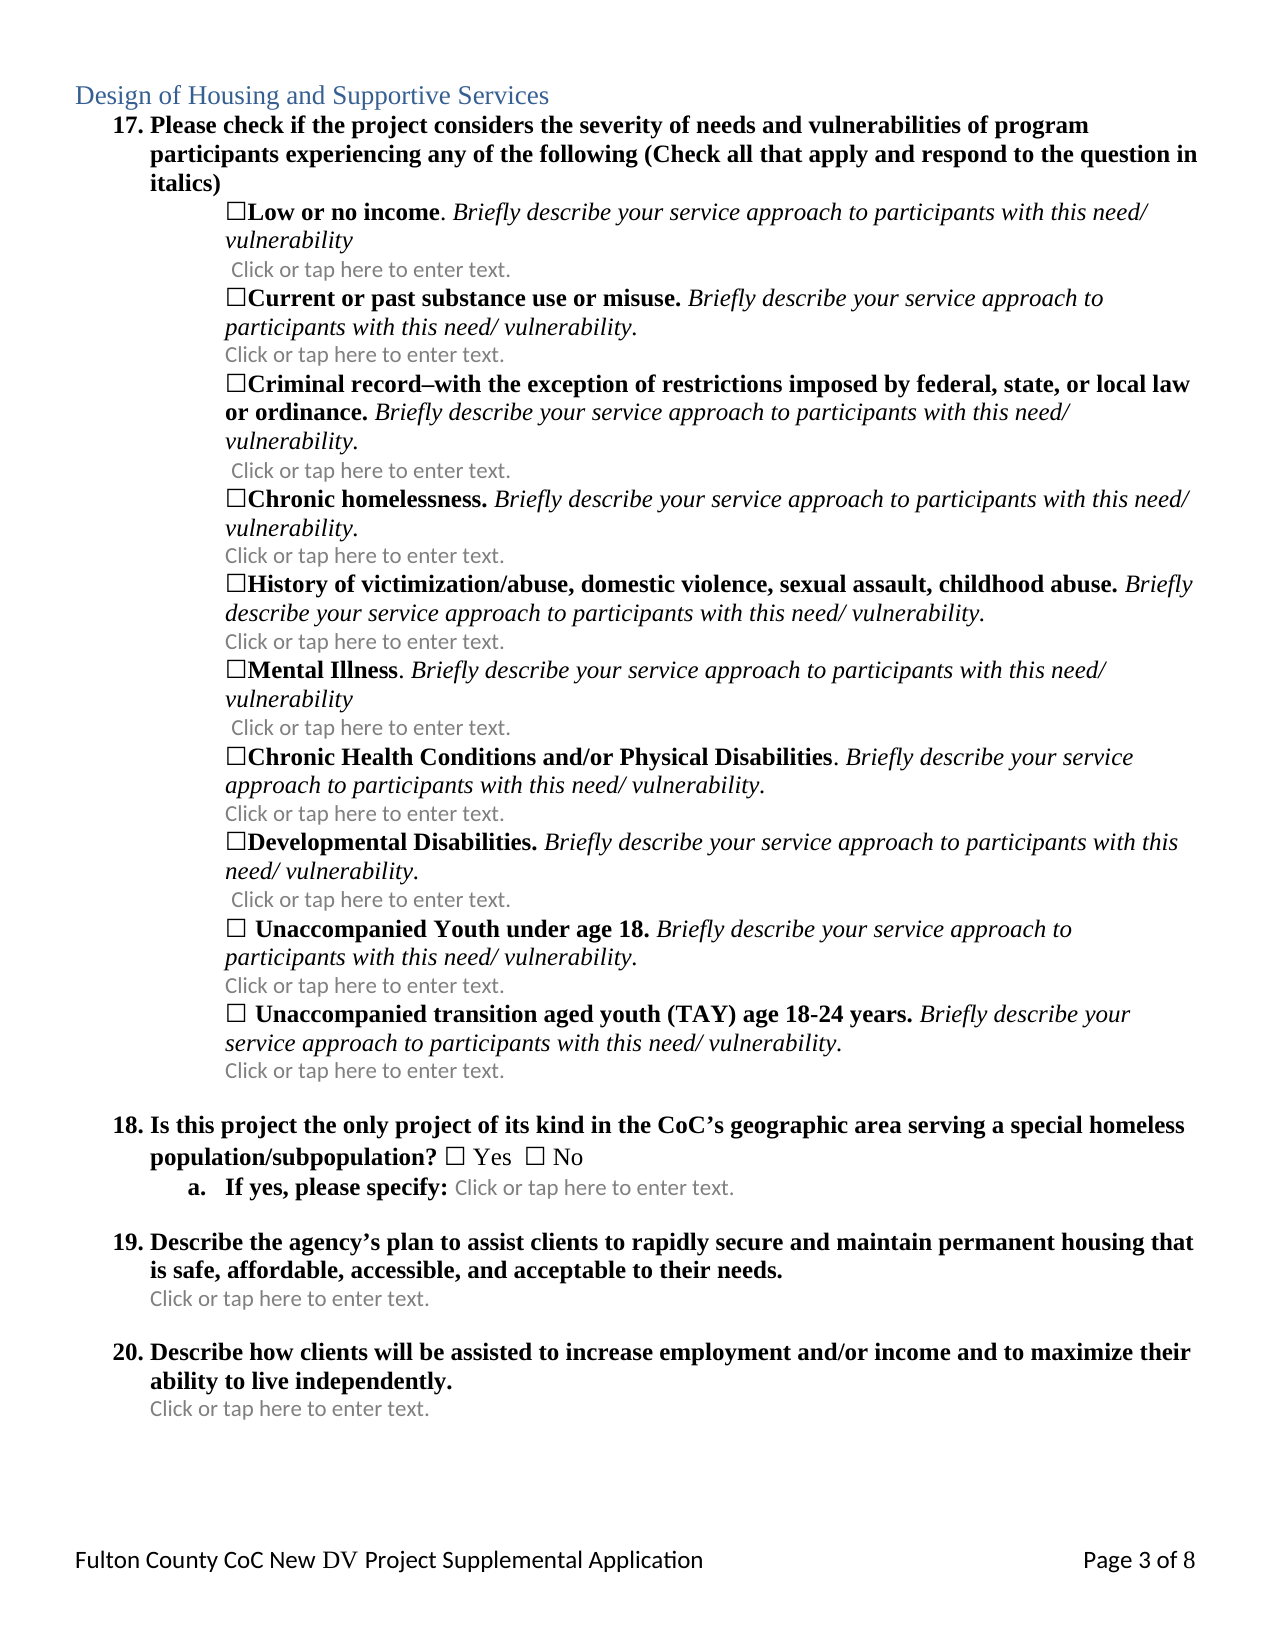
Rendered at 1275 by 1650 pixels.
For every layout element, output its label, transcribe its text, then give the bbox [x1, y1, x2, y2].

text Criminal record–with the exception of restrictions imposed by federal, state, or local law or ordinance. Briefly describe your service approach to participants with this need/ vulnerability. [225, 369, 1200, 455]
text Developmental Disabilities. Briefly describe your service approach to participants with this need/ vulnerability. [225, 827, 1200, 884]
text Unaccompanied Youth under age 18. Briefly describe your service approach to participants with this need/ vulnerability. [225, 914, 1200, 971]
text Chronic Health Conditions and/or Physical Disabilities. Briefly describe your service approach to participants with this need/ vulnerability. [225, 742, 1200, 799]
text History of victimization/abuse, domestic violence, sexual assault, childhood abuse. Briefly describe your service approach to participants with this need/ vulnerability. [225, 569, 1200, 627]
list Is this project the only project of its kind in the CoC’s geographic area serving a special homeless population/subpopulation? Yes No [112, 1110, 1200, 1172]
list Please check if the project considers the severity of needs and vulnerabilities of program participants experiencing any of the following (Check all that apply and respond to the question in italics) [112, 110, 1200, 197]
list If yes, please specify: [187, 1172, 1200, 1202]
list Describe the agency’s plan to assist clients to rapidly secure and maintain permanent housing that is safe, affordable, accessible, and acceptable to their needs. [112, 1227, 1200, 1284]
text Unaccompanied transition aged youth (TAY) age 18-24 years. Briefly describe your service approach to participants with this need/ vulnerability. [225, 999, 1200, 1057]
list Describe how clients will be assisted to increase employment and/or income and to maximize their ability to live independently. [112, 1337, 1200, 1394]
text Current or past substance use or misuse. Briefly describe your service approach to participants with this need/ vulnerability. [225, 283, 1200, 341]
text Mental Illness. Briefly describe your service approach to participants with this need/ vulnerability [225, 655, 1200, 712]
text Design of Housing and Supportive Services [75, 79, 1200, 110]
text Low or no income. Briefly describe your service approach to participants with this need/ vulnerability [225, 197, 1200, 254]
text Chronic homelessness. Briefly describe your service approach to participants with this need/ vulnerability. [225, 484, 1200, 541]
